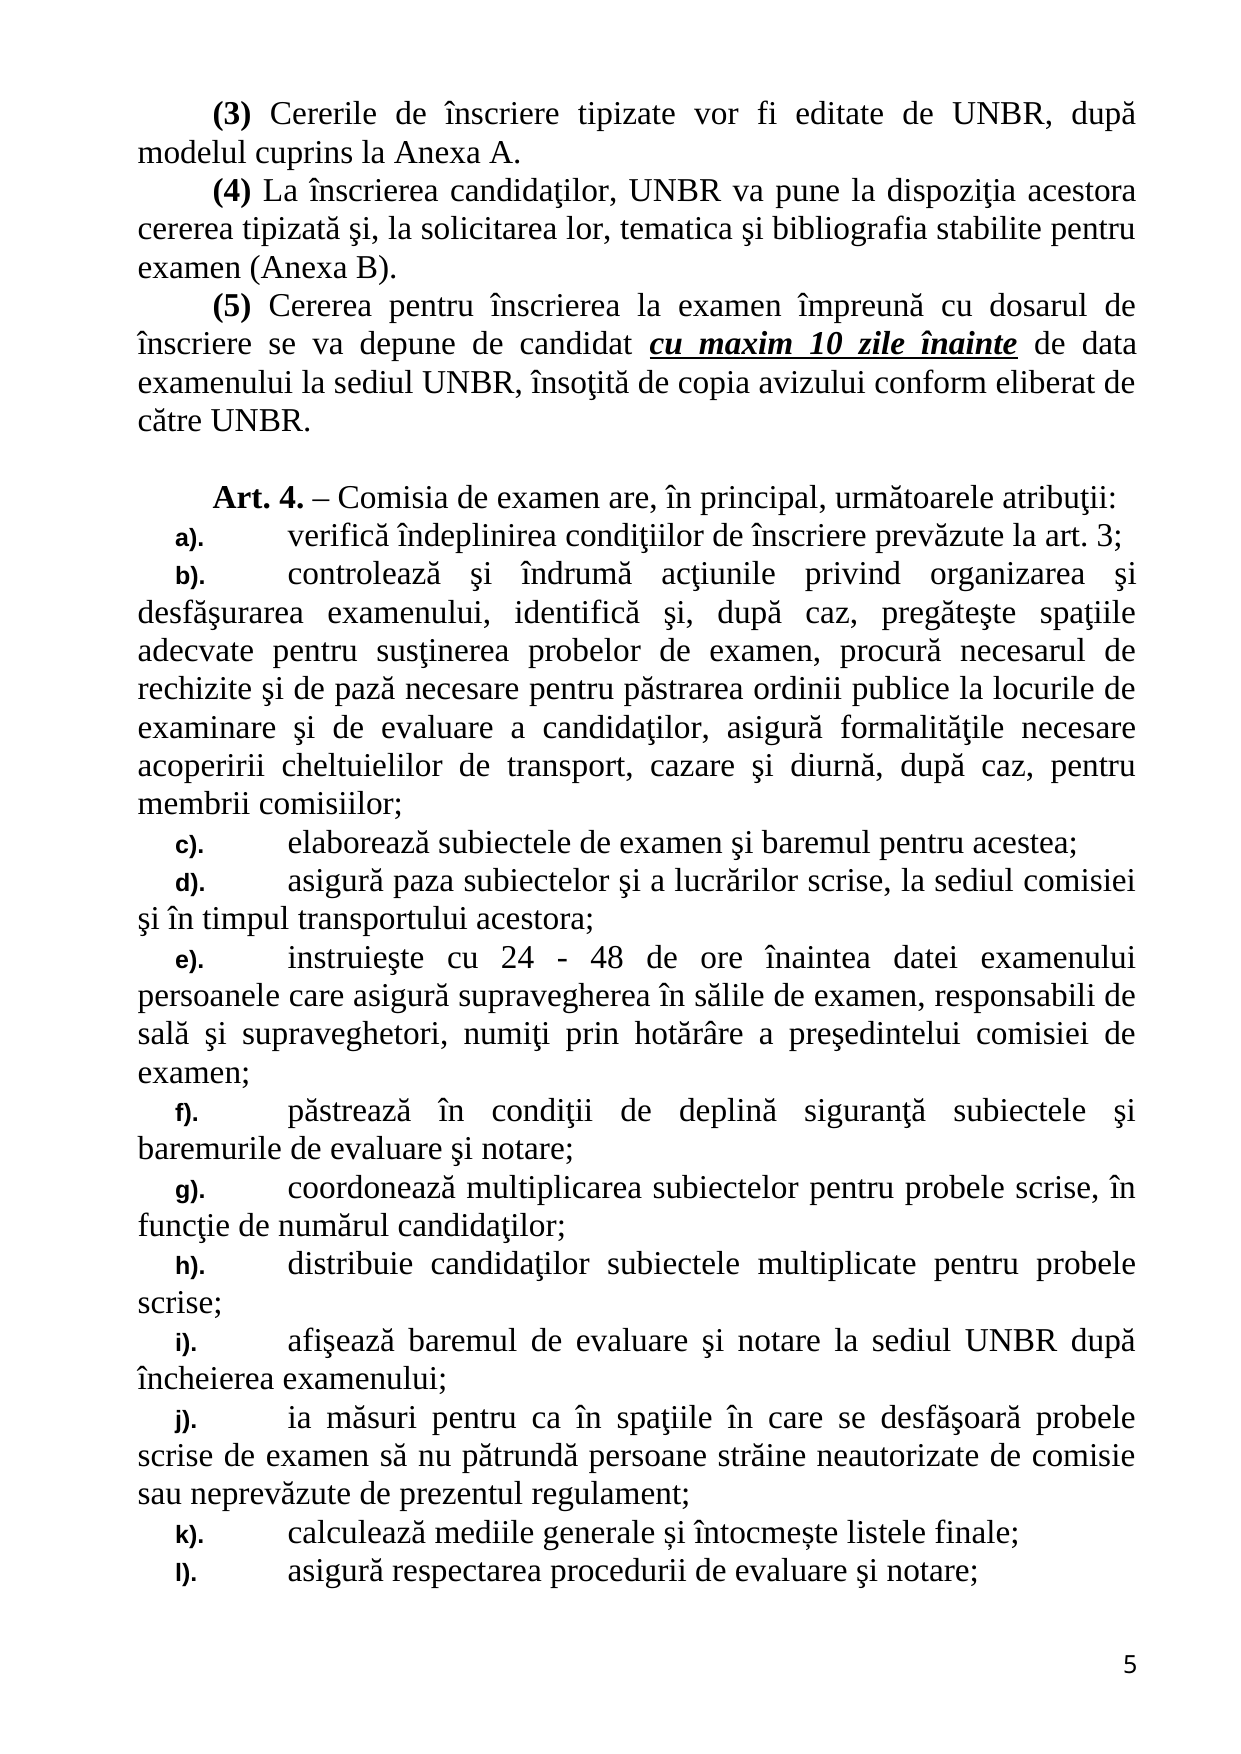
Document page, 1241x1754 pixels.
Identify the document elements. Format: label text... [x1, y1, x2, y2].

list păstrează în condiţii de deplină siguranţă subiectele şi baremurile de evaluare şi notare; [137, 1090, 1137, 1167]
list instruieşte cu 24 - 48 de ore înaintea datei examenului persoanele care asigură supravegherea în sălile de examen, responsabili de sală şi supraveghetori, numiţi prin hotărâre a preşedintelui comisiei de examen; [137, 937, 1137, 1090]
list calculează mediile generale și întocmește listele finale; [137, 1512, 1137, 1550]
list distribuie candidaţilor subiectele multiplicate pentru probele scrise; [137, 1244, 1137, 1320]
list elaborează subiectele de examen şi baremul pentru acestea; [137, 822, 1137, 860]
list afişează baremul de evaluare şi notare la sediul UNBR după încheierea examenului; [137, 1320, 1137, 1397]
list ia măsuri pentru ca în spaţiile în care se desfăşoară probele scrise de examen să nu pătrundă persoane străine neautorizate de comisie sau neprevăzute de prezentul regulament; [137, 1397, 1137, 1512]
list coordonează multiplicarea subiectelor pentru probele scrise, în funcţie de numărul candidaţilor; [137, 1167, 1137, 1244]
text (4) La înscrierea candidaţilor, UNBR va pune la dispoziţia acestora cererea tipizată şi, la solicitarea lor, tematica şi bibliografia stabilite pentru examen (Anexa B). [137, 170, 1137, 285]
list asigură paza subiectelor şi a lucrărilor scrise, la sediul comisiei şi în timpul transportului acestora; [137, 860, 1137, 937]
list controlează şi îndrumă acţiunile privind organizarea şi desfăşurarea examenului, identifică şi, după caz, pregăteşte spaţiile adecvate pentru susţinerea probelor de examen, procură necesarul de rechizite şi de pază necesare pentru păstrarea ordinii publice la locurile de examinare şi de evaluare a candidaţilor, asigură formalităţile necesare acoperirii cheltuielilor de transport, cazare şi diurnă, după caz, pentru membrii comisiilor; [137, 554, 1137, 822]
text Art. 4. – Comisia de examen are, în principal, următoarele atribuţii: [137, 477, 1137, 515]
list verifică îndeplinirea condiţiilor de înscriere prevăzute la art. 3; [137, 515, 1137, 554]
text (3) Cererile de înscriere tipizate vor fi editate de UNBR, după modelul cuprins la Anexa A. [137, 94, 1137, 170]
text (5) Cererea pentru înscrierea la examen împreună cu dosarul de înscriere se va depune de candidat cu maxim 10 zile înainte de data examenului la sediul UNBR, însoţită de copia avizului conform eliberat de către UNBR. [137, 285, 1137, 439]
list asigură respectarea procedurii de evaluare şi notare; [137, 1550, 1137, 1589]
